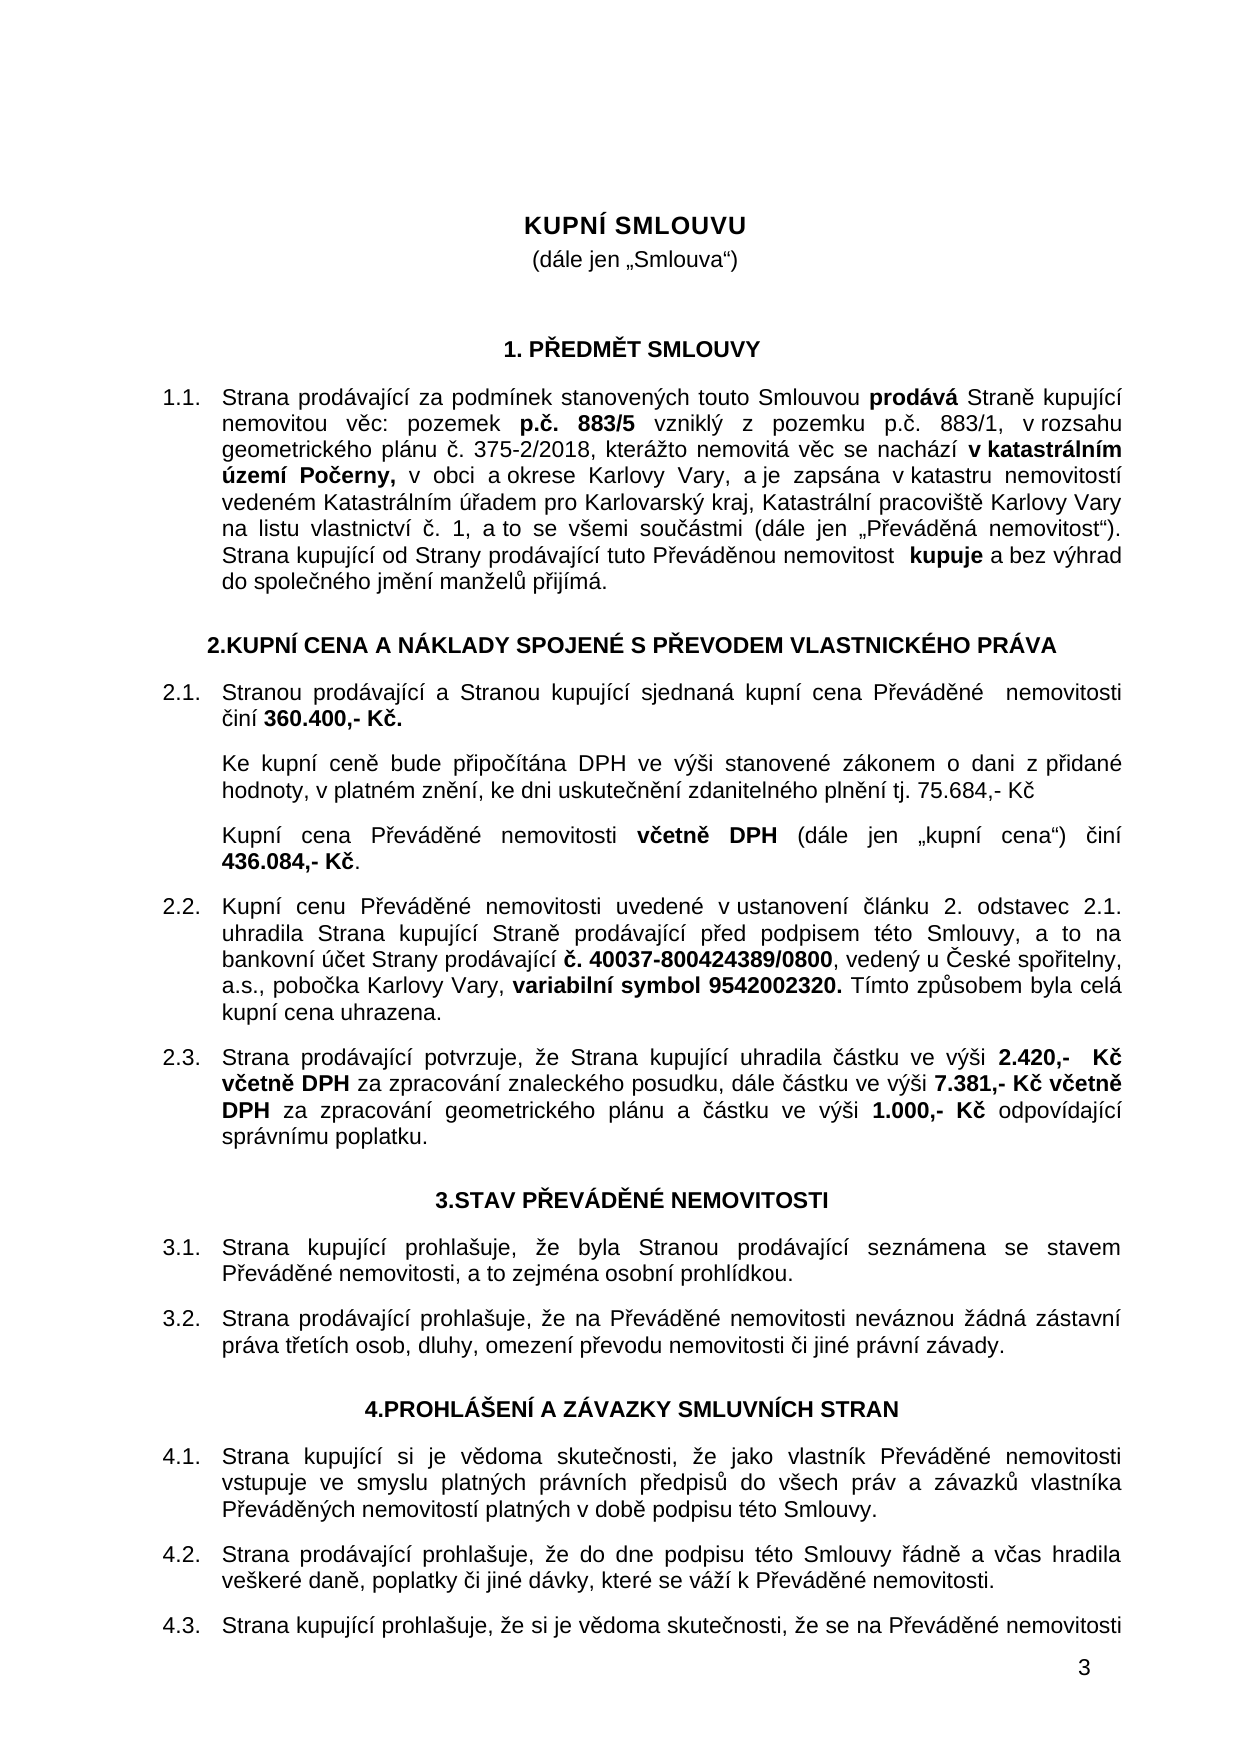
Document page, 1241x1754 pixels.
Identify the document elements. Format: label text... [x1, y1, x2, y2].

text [162, 1612, 1122, 1638]
text ProhlÁšení a závazky smluvních stran [142, 1396, 1122, 1422]
list Kupní cena Převáděné nemovitosti včetně DPH (dále jen „kupní cena“) činí 436.084,- Kč. [222, 822, 1122, 874]
text Kupní cena A NÁKLADY SPOJENÉ S PŘEVODEM VLASTNICKÉHO PRÁVA [142, 632, 1122, 658]
text Předmět smlouvy [142, 336, 1122, 363]
text Strana prodávající potvrzuje, že Strana kupující uhradila částku ve výši 2.420,- Kč včetně DPH za zpracování znaleckého posudku, dále částku ve výši 7.381,- Kč včetně DPH za zpracování geometrického plánu a částku ve výši 1.000,- Kč odpovídající správnímu poplatku. [162, 1044, 1122, 1149]
title KUPNÍ SMLOUVU [148, 211, 1122, 240]
text Strana prodávající za podmínek stanovených touto Smlouvou prodává Straně kupující nemovitou věc: pozemek p.č. 883/5 vzniklý z pozemku p.č. 883/1, v rozsahu geometrického plánu č. 375-2/2018, kterážto nemovitá věc se nachází v katastrálním území Počerny, v obci a okrese Karlovy Vary, a je zapsána v katastru nemovitostí vedeném Katastrálním úřadem pro Karlovarský kraj, Katastrální pracoviště Karlovy Vary na listu vlastnictví č. 1, a to se všemi součástmi (dále jen „Převáděná nemovitost“). Strana kupující od Strany prodávající tuto Převáděnou nemovitost kupuje abez výhrad do společného jmění manželů přijímá. [162, 383, 1122, 594]
text Stav převáděné nemoviTOsti [142, 1187, 1122, 1213]
text Kupní cenu Převáděné nemovitosti uvedené v ustanovení článku 2. odstavec 2.1. uhradila Strana kupující Straně prodávající před podpisem této Smlouvy, a to na bankovní účet Strany prodávající č. 40037-800424389/0800, vedený u České spořitelny, a.s., pobočka Karlovy Vary, variabilní symbol 9542002320. Tímto způsobem byla celá kupní cena uhrazena. [162, 893, 1122, 1025]
text Strana prodávající prohlašuje, že do dne podpisu této Smlouvy řádně a včas hradila veškeré daně, poplatky či jiné dávky, které se váží k Převáděné nemovitosti. [162, 1541, 1122, 1593]
text Stranou prodávající a Stranou kupující sjednaná kupní cena Převáděné nemovitosti činí 360.400,- Kč. [162, 679, 1122, 732]
text Strana prodávající prohlašuje, že na Převáděné nemovitosti neváznou žádná zástavní práva třetích osob, dluhy, omezení převodu nemovitosti či jiné právní závady. [162, 1305, 1122, 1358]
list Ke kupní ceně bude připočítána DPH ve výši stanovené zákonem o dani z přidané hodnoty, v platném znění, ke dni uskutečnění zdanitelného plnění tj. 75.684,- Kč [222, 750, 1122, 803]
text (dále jen „Smlouva“) [148, 246, 1122, 272]
text Strana kupující prohlašuje, že byla Stranou prodávající seznámena se stavem Převáděné nemovitosti, a to zejména osobní prohlídkou. [162, 1234, 1122, 1287]
text Strana kupující si je vědoma skutečnosti, že jako vlastník Převáděné nemovitosti vstupuje ve smyslu platných právních předpisů do všech práv a závazků vlastníka Převáděných nemovitostí platných v době podpisu této Smlouvy. [162, 1443, 1122, 1522]
